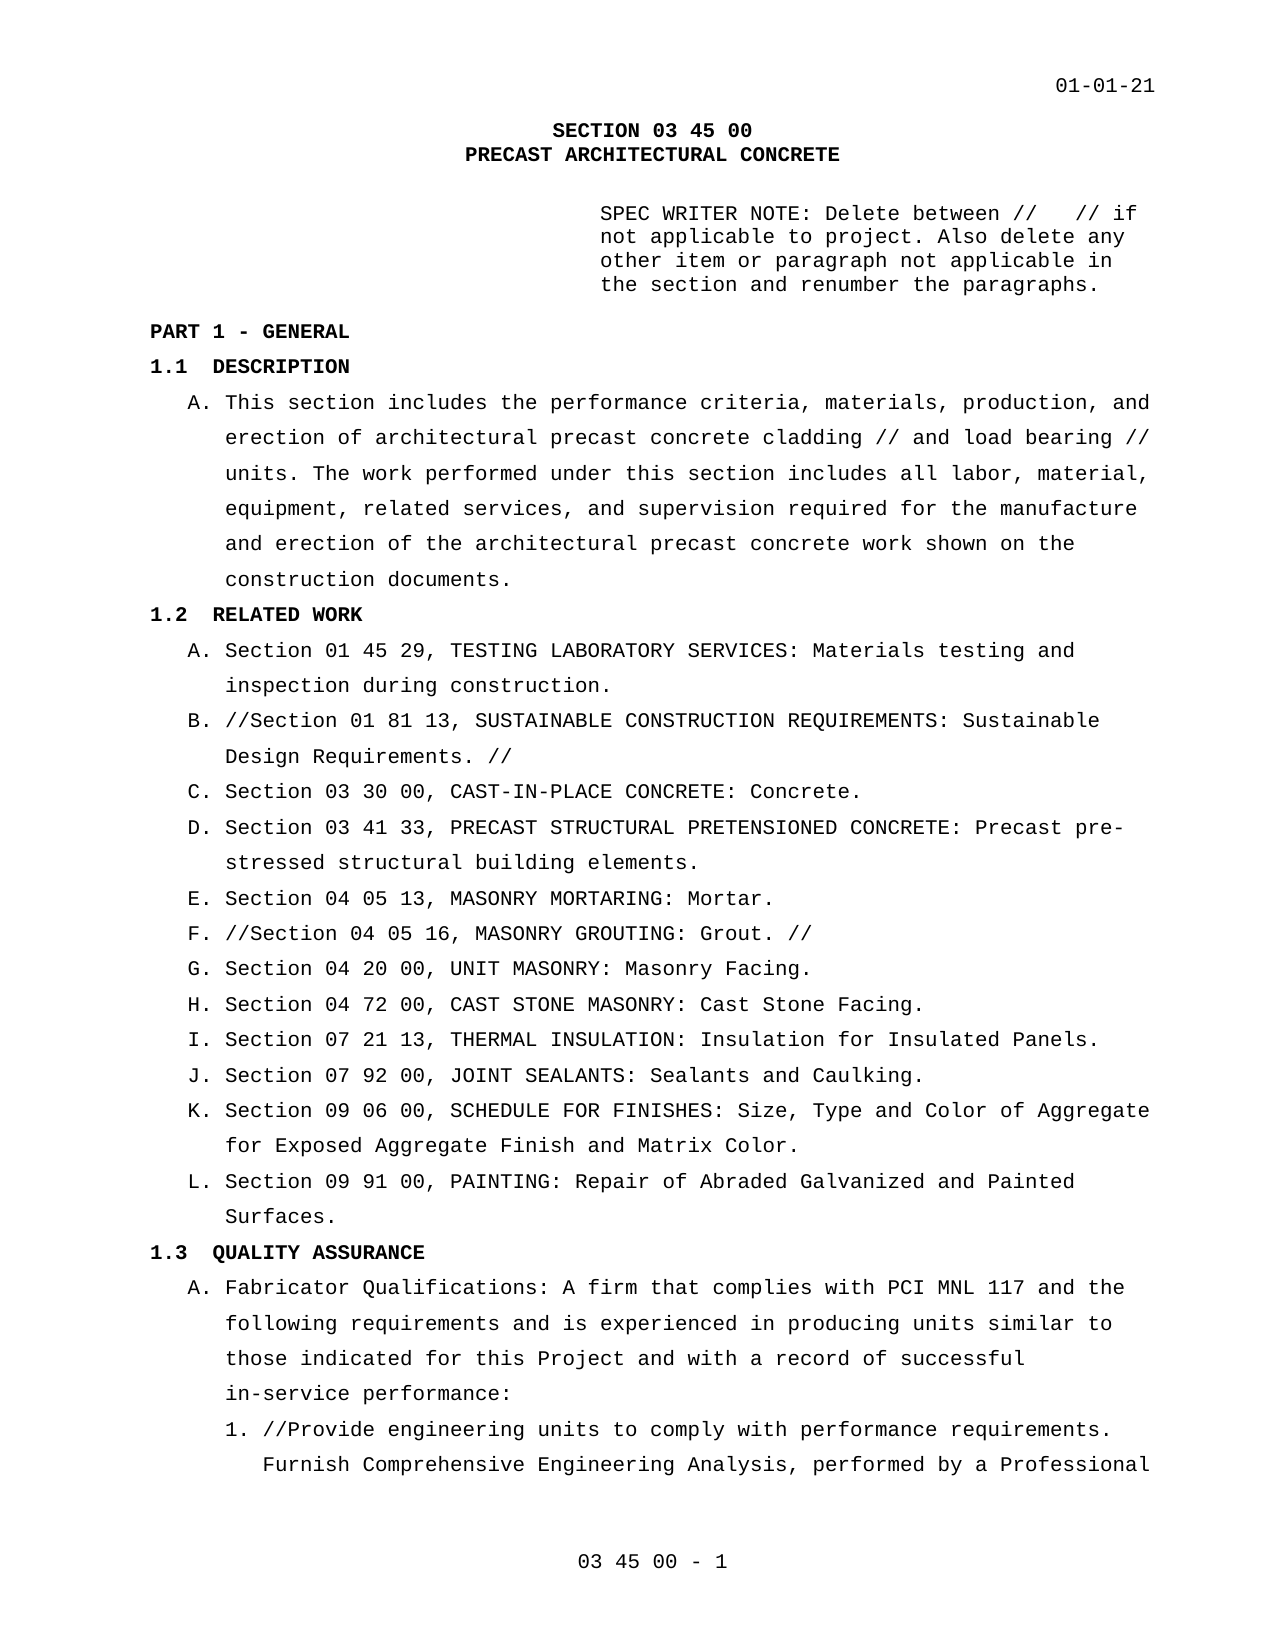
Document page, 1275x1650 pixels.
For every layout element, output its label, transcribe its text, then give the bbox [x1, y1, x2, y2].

text RELATED WORK [150, 604, 1155, 628]
text DESCRIPTION [150, 356, 1155, 380]
text Section 01 45 29, TESTING LABORATORY SERVICES: Materials testing and inspection during construction. [187, 640, 1155, 699]
text Fabricator Qualifications: A firm that complies with PCI MNL 117 and the following requirements and is experienced in producing units similar to those indicated for this Project and with a record of successful in-service performance: [187, 1277, 1155, 1407]
text Section 07 92 00, JOINT SEALANTS: Sealants and Caulking. [187, 1065, 1155, 1088]
text Section 09 06 00, SCHEDULE FOR FINISHES: Size, Type and Color of Aggregate for Exposed Aggregate Finish and Matrix Color. [187, 1100, 1155, 1159]
text //Section 04 05 16, MASONRY GROUTING: Grout. // [187, 923, 1155, 947]
text GENERAL [150, 321, 1155, 344]
text Section 04 05 13, MASONRY MORTARING: Mortar. [187, 888, 1155, 911]
text //Section 01 81 13, SUSTAINABLE CONSTRUCTION REQUIREMENTS: Sustainable Design Requirements. // [187, 711, 1155, 769]
text Section 09 91 00, PAINTING: Repair of Abraded Galvanized and Painted Surfaces. [187, 1171, 1155, 1230]
title SECTION 03 45 00 PRECAST ARCHITECTURAL CONCRETE [150, 120, 1155, 167]
text Section 04 72 00, CAST STONE MASONRY: Cast Stone Facing. [187, 994, 1155, 1017]
text Section 03 41 33, PRECAST STRUCTURAL PRETENSIONED CONCRETE: Precast pre-stressed structural building elements. [187, 817, 1155, 876]
text Section 04 20 00, UNIT MASONRY: Masonry Facing. [187, 958, 1155, 982]
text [225, 1419, 1155, 1478]
text SPEC WRITER NOTE: Delete between // // if not applicable to project. Also delete any other item or paragraph not applicable in the section and renumber the paragraphs. [600, 203, 1155, 297]
text This section includes the performance criteria, materials, production, and erection of architectural precast concrete cladding // and load bearing // units. The work performed under this section includes all labor, material, equipment, related services, and supervision required for the manufacture and erection of the architectural precast concrete work shown on the construction documents. [187, 392, 1155, 592]
text Section 03 30 00, CAST-IN-PLACE CONCRETE: Concrete. [187, 781, 1155, 805]
text QUALITY ASSURANCE [150, 1242, 1155, 1265]
text Section 07 21 13, THERMAL INSULATION: Insulation for Insulated Panels. [187, 1029, 1155, 1053]
